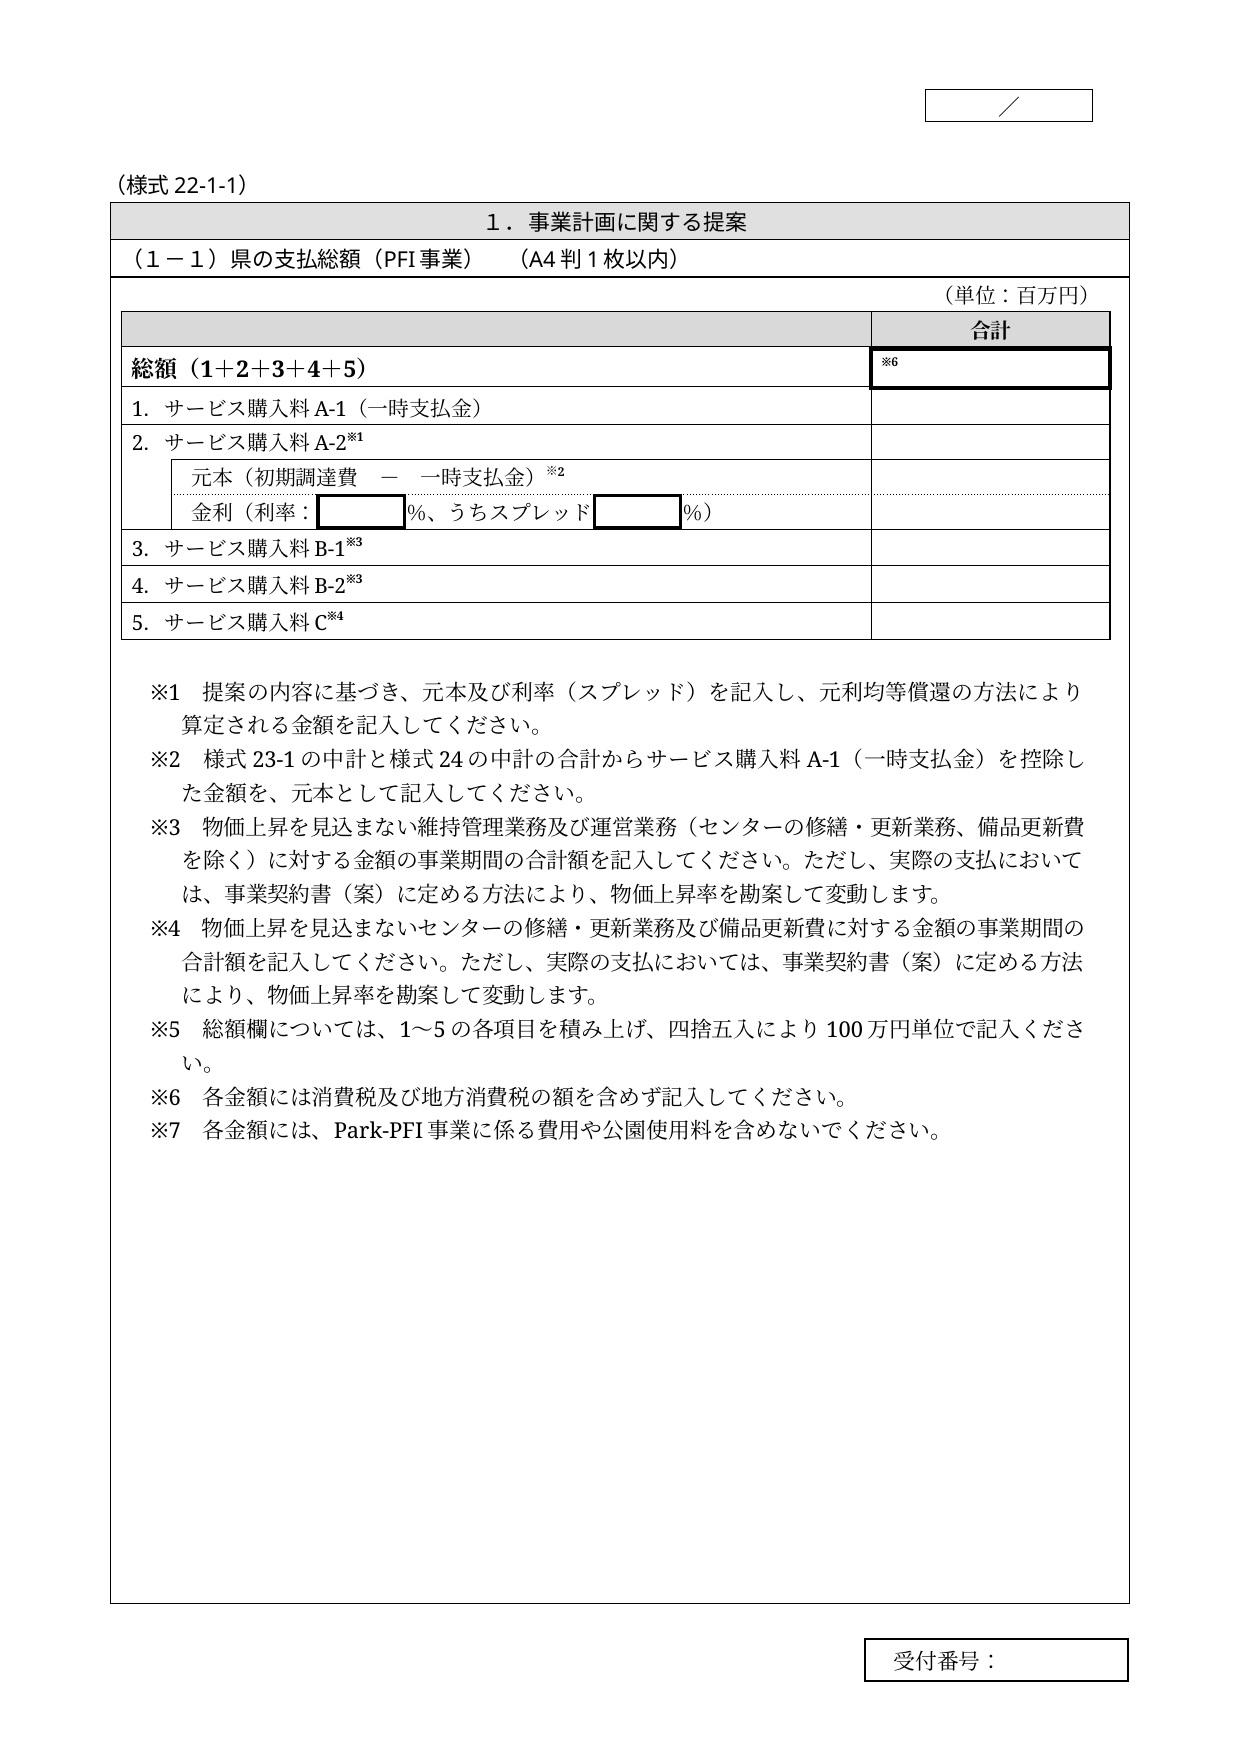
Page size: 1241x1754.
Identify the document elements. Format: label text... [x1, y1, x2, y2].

table_cell （単位：百万円） ※1 提案の内容に基づき、元本及び利率（スプレッド）を記入し、元利均等償還の方法により算定される金額を記入してください。 ※2 様式23-1の中計と様式24の中計の合計からサービス購入料A-1（一時支払金）を控除した金額を、元本として記入してください。 ※3 物価上昇を見込まない維持管理業務及び運営業務（センターの修繕・更新業務、備品更新費を除く）に対する金額の事業期間の合計額を記入してください。ただし、実際の支払においては、事業契約書（案）に定める方法により、物価上昇率を勘案して変動します。 ※4 物価上昇を見込まないセンターの修繕・更新業務及び備品更新費に対する金額の事業期間の合計額を記入してください。ただし、実際の支払においては、事業契約書（案）に定める方法により、物価上昇率を勘案して変動します。 ※5 総額欄については、1～5の各項目を積み上げ、四捨五入により100万円単位で記入ください。 ※6 各金額には消費税及び地方消費税の額を含めず記入してください。 ※7 各金額には、Park-PFI事業に係る費用や公園使用料を含めないでください。 [111, 278, 1129, 1603]
table_header 事業計画に関する提案 [111, 203, 1129, 239]
table_cell （１－１）県の支払総額（PFI事業） （A4判 1枚以内） [111, 240, 1129, 276]
title （様式22-1-1） [104, 168, 1092, 202]
